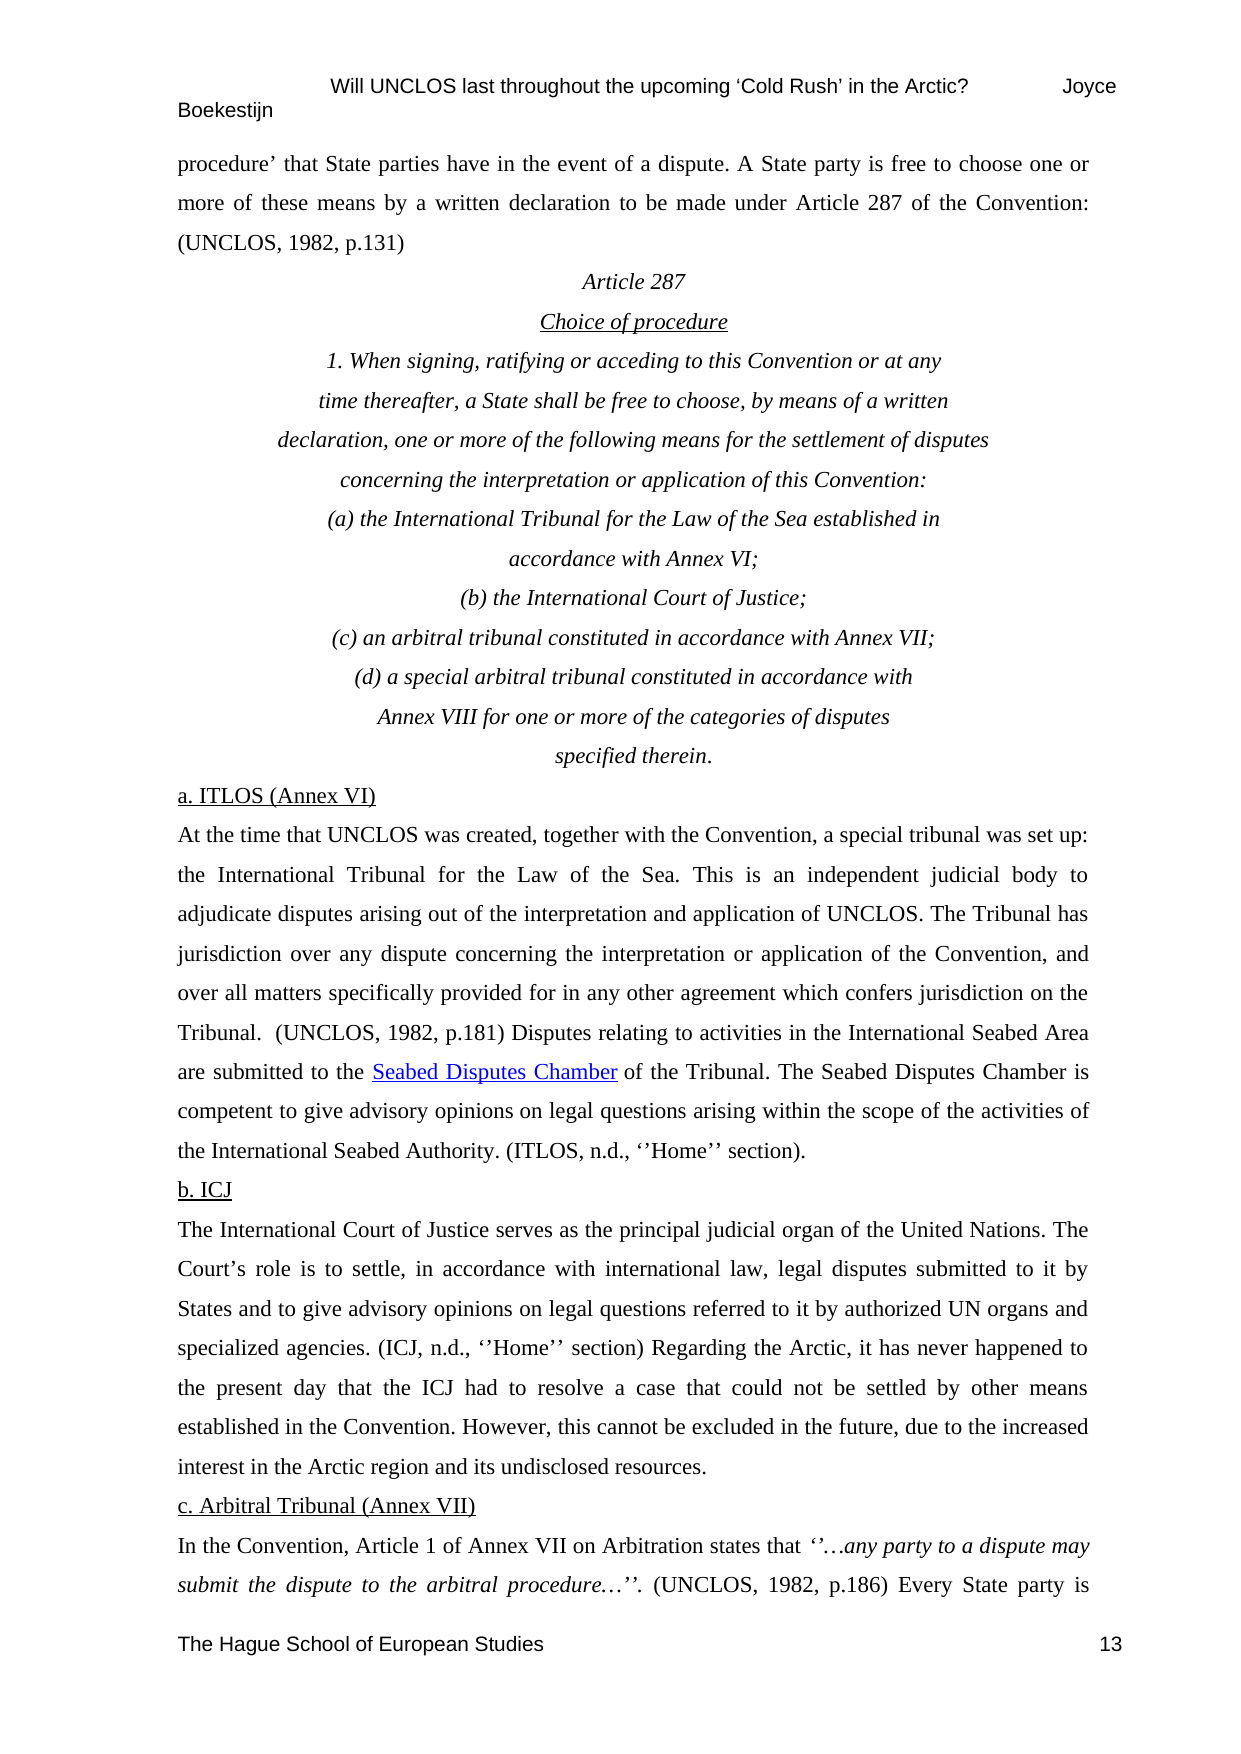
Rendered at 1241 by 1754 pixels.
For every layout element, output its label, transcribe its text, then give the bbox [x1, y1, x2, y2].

text Annex VIII for one or more of the categories of disputes [177, 703, 1090, 729]
text The International Court of Justice serves as the principal judicial organ of the United Nations. The Court’s role is to settle, in accordance with international law, legal disputes submitted to it by States and to give advisory opinions on legal questions referred to it by authorized UN organs and specialized agencies. (ICJ, n.d., ‘’Home’’ section) Regarding the Arctic, it has never happened to the present day that the ICJ had to resolve a case that could not be settled by other means established in the Convention. However, this cannot be excluded in the future, due to the increased interest in the Arctic region and its undisclosed resources. [177, 1216, 1090, 1479]
text a. ITLOS (Annex VI) [177, 782, 1090, 808]
text specified therein. [177, 742, 1090, 768]
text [177, 1532, 1090, 1598]
text Article 287 [177, 268, 1090, 295]
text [177, 150, 1090, 255]
text (c) an arbitral tribunal constituted in accordance with Annex VII; [177, 624, 1090, 650]
text c. Arbitral Tribunal (Annex VII) [177, 1492, 1090, 1519]
text concerning the interpretation or application of this Convention: [177, 466, 1090, 492]
text Choice of procedure [177, 308, 1090, 334]
text accordance with Annex VI; [177, 545, 1090, 571]
text time thereafter, a State shall be free to choose, by means of a written [177, 387, 1090, 413]
text (d) a special arbitral tribunal constituted in accordance with [177, 663, 1090, 689]
text 1. When signing, ratifying or acceding to this Convention or at any [177, 347, 1090, 374]
text (a) the International Tribunal for the Law of the Sea established in [177, 505, 1090, 532]
text (b) the International Court of Justice; [177, 584, 1090, 611]
text b. ICJ [177, 1176, 1090, 1203]
text declaration, one or more of the following means for the settlement of disputes [177, 426, 1090, 453]
text At the time that UNCLOS was created, together with the Convention, a special tribunal was set up: the International Tribunal for the Law of the Sea. This is an independent judicial body to adjudicate disputes arising out of the interpretation and application of UNCLOS. The Tribunal has jurisdiction over any dispute concerning the interpretation or application of the Convention, and over all matters specifically provided for in any other agreement which confers jurisdiction on the Tribunal. (UNCLOS, 1982, p.181) Disputes relating to activities in the International Seabed Area are submitted to the Seabed Disputes Chamber of the Tribunal. The Seabed Disputes Chamber is competent to give advisory opinions on legal questions arising within the scope of the activities of the International Seabed Authority. (ITLOS, n.d., ‘’Home’’ section). [177, 821, 1090, 1163]
